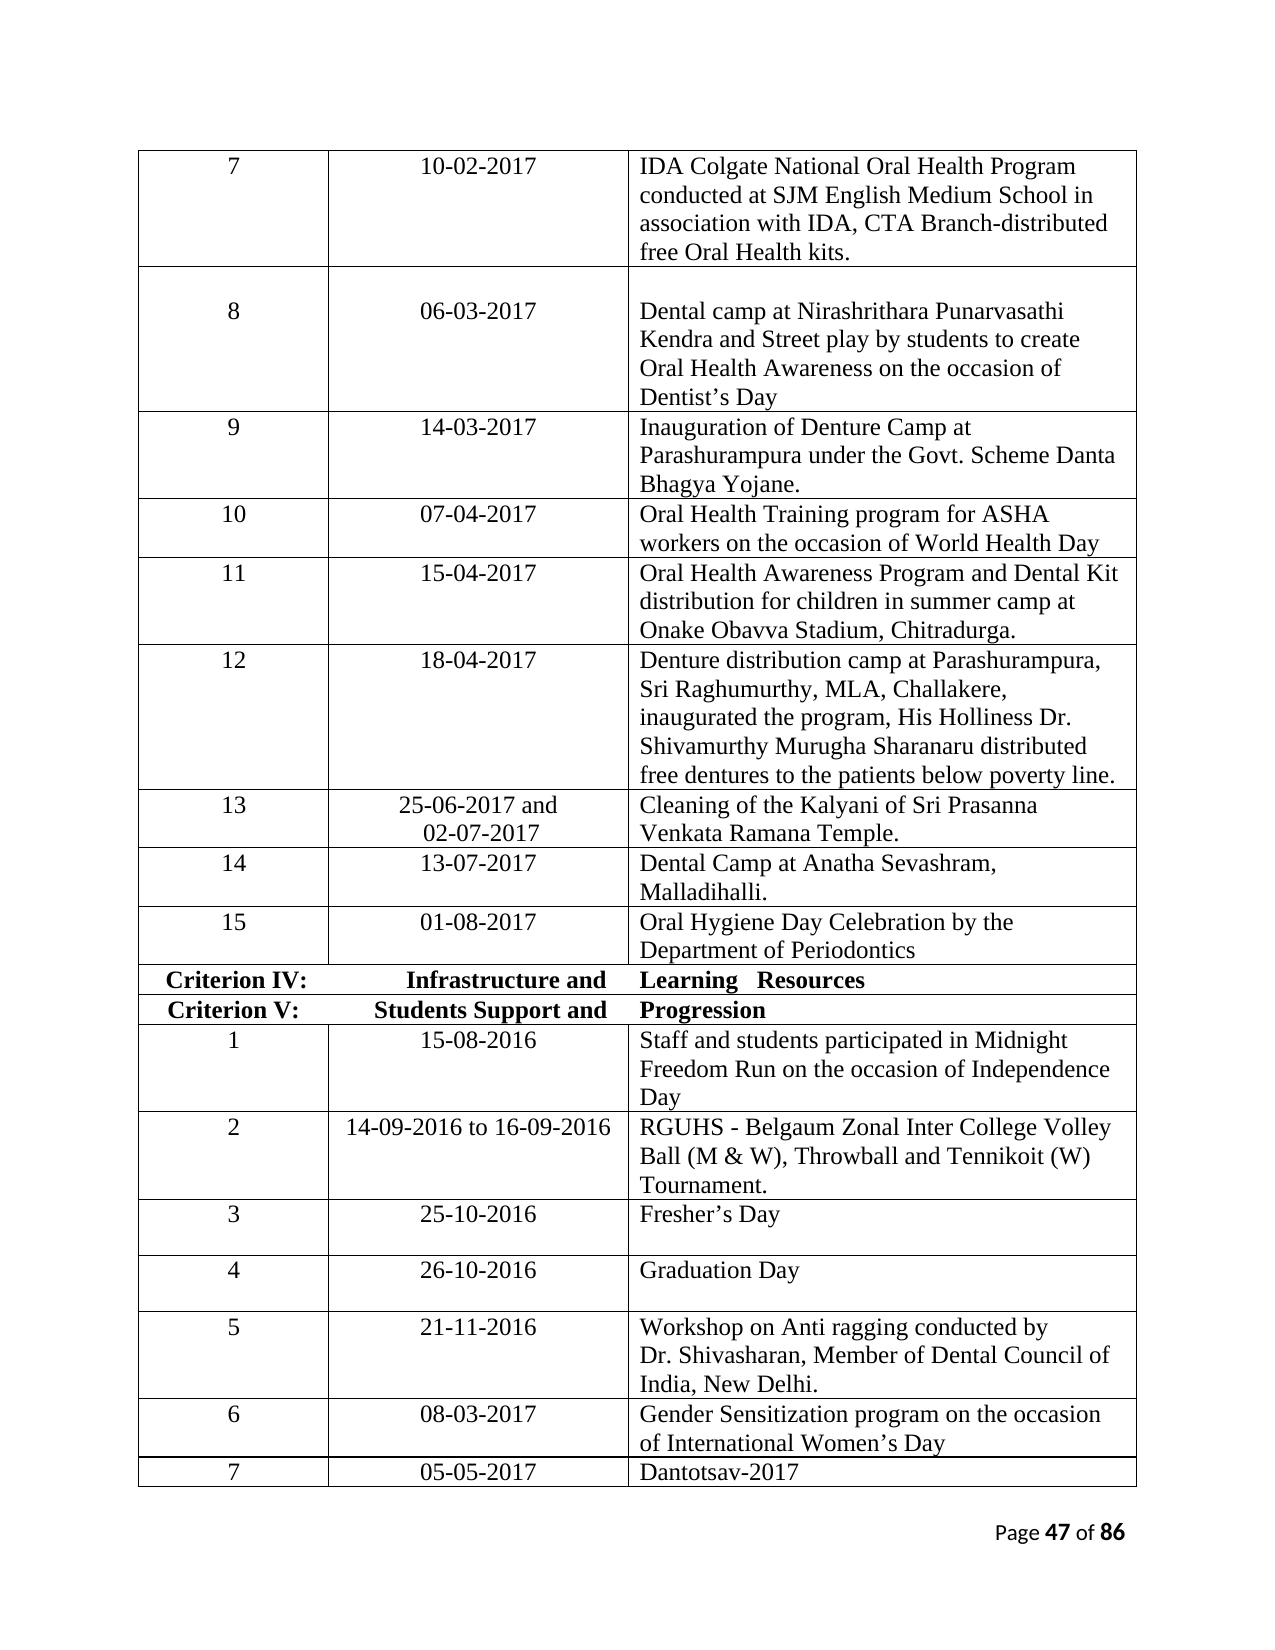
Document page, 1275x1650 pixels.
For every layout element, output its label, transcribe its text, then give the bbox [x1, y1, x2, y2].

table_cell 21-11-2016 [329, 1312, 628, 1398]
table_cell 12 [139, 645, 328, 789]
table_cell RGUHS - Belgaum Zonal Inter College Volley Ball (M & W), Throwball and Tennikoit (W) Tournament. [629, 1112, 1136, 1198]
table_cell 6 [139, 1399, 328, 1456]
table_cell 3 [139, 1200, 328, 1254]
table_cell Graduation Day [629, 1256, 1136, 1311]
table_header 7 [139, 151, 328, 266]
table_cell Fresher’s Day [629, 1200, 1136, 1254]
table_header IDA Colgate National Oral Health Program conducted at SJM English Medium School in association with IDA, CTA Branch-distributed free Oral Health kits. [629, 151, 1136, 266]
table_cell Dental Camp at Anatha Sevashram, Malladihalli. [629, 848, 1136, 906]
table_cell 01-08-2017 [329, 907, 628, 964]
table_cell 7 [139, 1458, 328, 1486]
table_cell Criterion V: [139, 995, 328, 1024]
table_cell Gender Sensitization program on the occasion of International Women’s Day [629, 1399, 1136, 1456]
table_cell 15 [139, 907, 328, 964]
table_cell Staff and students participated in Midnight Freedom Run on the occasion of Independence Day [629, 1025, 1136, 1111]
table_cell 10 [139, 499, 328, 557]
table_cell Oral Health Training program for ASHA workers on the occasion of World Health Day [629, 499, 1136, 557]
table_cell 06-03-2017 [329, 267, 628, 411]
table_cell 05-05-2017 [329, 1458, 628, 1486]
table_cell Students Support and [328, 995, 628, 1024]
table_cell 4 [139, 1256, 328, 1311]
table_cell 13-07-2017 [329, 848, 628, 906]
table_cell Workshop on Anti ragging conducted by Dr. Shivasharan, Member of Dental Council of India, New Delhi. [629, 1312, 1136, 1398]
table_header 10-02-2017 [329, 151, 628, 266]
table_cell 14 [139, 848, 328, 906]
table_cell 11 [139, 558, 328, 644]
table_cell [629, 1458, 1136, 1486]
table_cell 8 [139, 267, 328, 411]
table_cell 25-06-2017 and 02-07-2017 [329, 790, 628, 847]
table_cell 08-03-2017 [329, 1399, 628, 1456]
table_cell Progression [628, 995, 1136, 1024]
table_cell 13 [139, 790, 328, 847]
table_cell 25-10-2016 [329, 1200, 628, 1254]
table_cell Inauguration of Denture Camp at Parashurampura under the Govt. Scheme Danta Bhagya Yojane. [629, 412, 1136, 498]
table_cell Learning Resources [628, 965, 1136, 994]
table_cell 2 [139, 1112, 328, 1198]
table_cell Cleaning of the Kalyani of Sri Prasanna Venkata Ramana Temple. [629, 790, 1136, 847]
table_cell 1 [139, 1025, 328, 1111]
table_cell Oral Health Awareness Program and Dental Kit distribution for children in summer camp at Onake Obavva Stadium, Chitradurga. [629, 558, 1136, 644]
table_cell 5 [139, 1312, 328, 1398]
table_cell Dental camp at Nirashrithara Punarvasathi Kendra and Street play by students to create Oral Health Awareness on the occasion of Dentist’s Day [629, 267, 1136, 411]
table_cell 07-04-2017 [329, 499, 628, 557]
table_cell 15-08-2016 [329, 1025, 628, 1111]
table_cell 26-10-2016 [329, 1256, 628, 1311]
table_cell 14-03-2017 [329, 412, 628, 498]
table_cell Criterion IV: [139, 965, 328, 994]
table_cell Denture distribution camp at Parashurampura, Sri Raghumurthy, MLA, Challakere, inaugurated the program, His Holliness Dr. Shivamurthy Murugha Sharanaru distributed free dentures to the patients below poverty line. [629, 645, 1136, 789]
table_cell 18-04-2017 [329, 645, 628, 789]
table_cell 15-04-2017 [329, 558, 628, 644]
table_cell 14-09-2016 to 16-09-2016 [329, 1112, 628, 1198]
table_cell Oral Hygiene Day Celebration by the Department of Periodontics [629, 907, 1136, 964]
table_cell 9 [139, 412, 328, 498]
table_cell Infrastructure and [328, 965, 628, 994]
